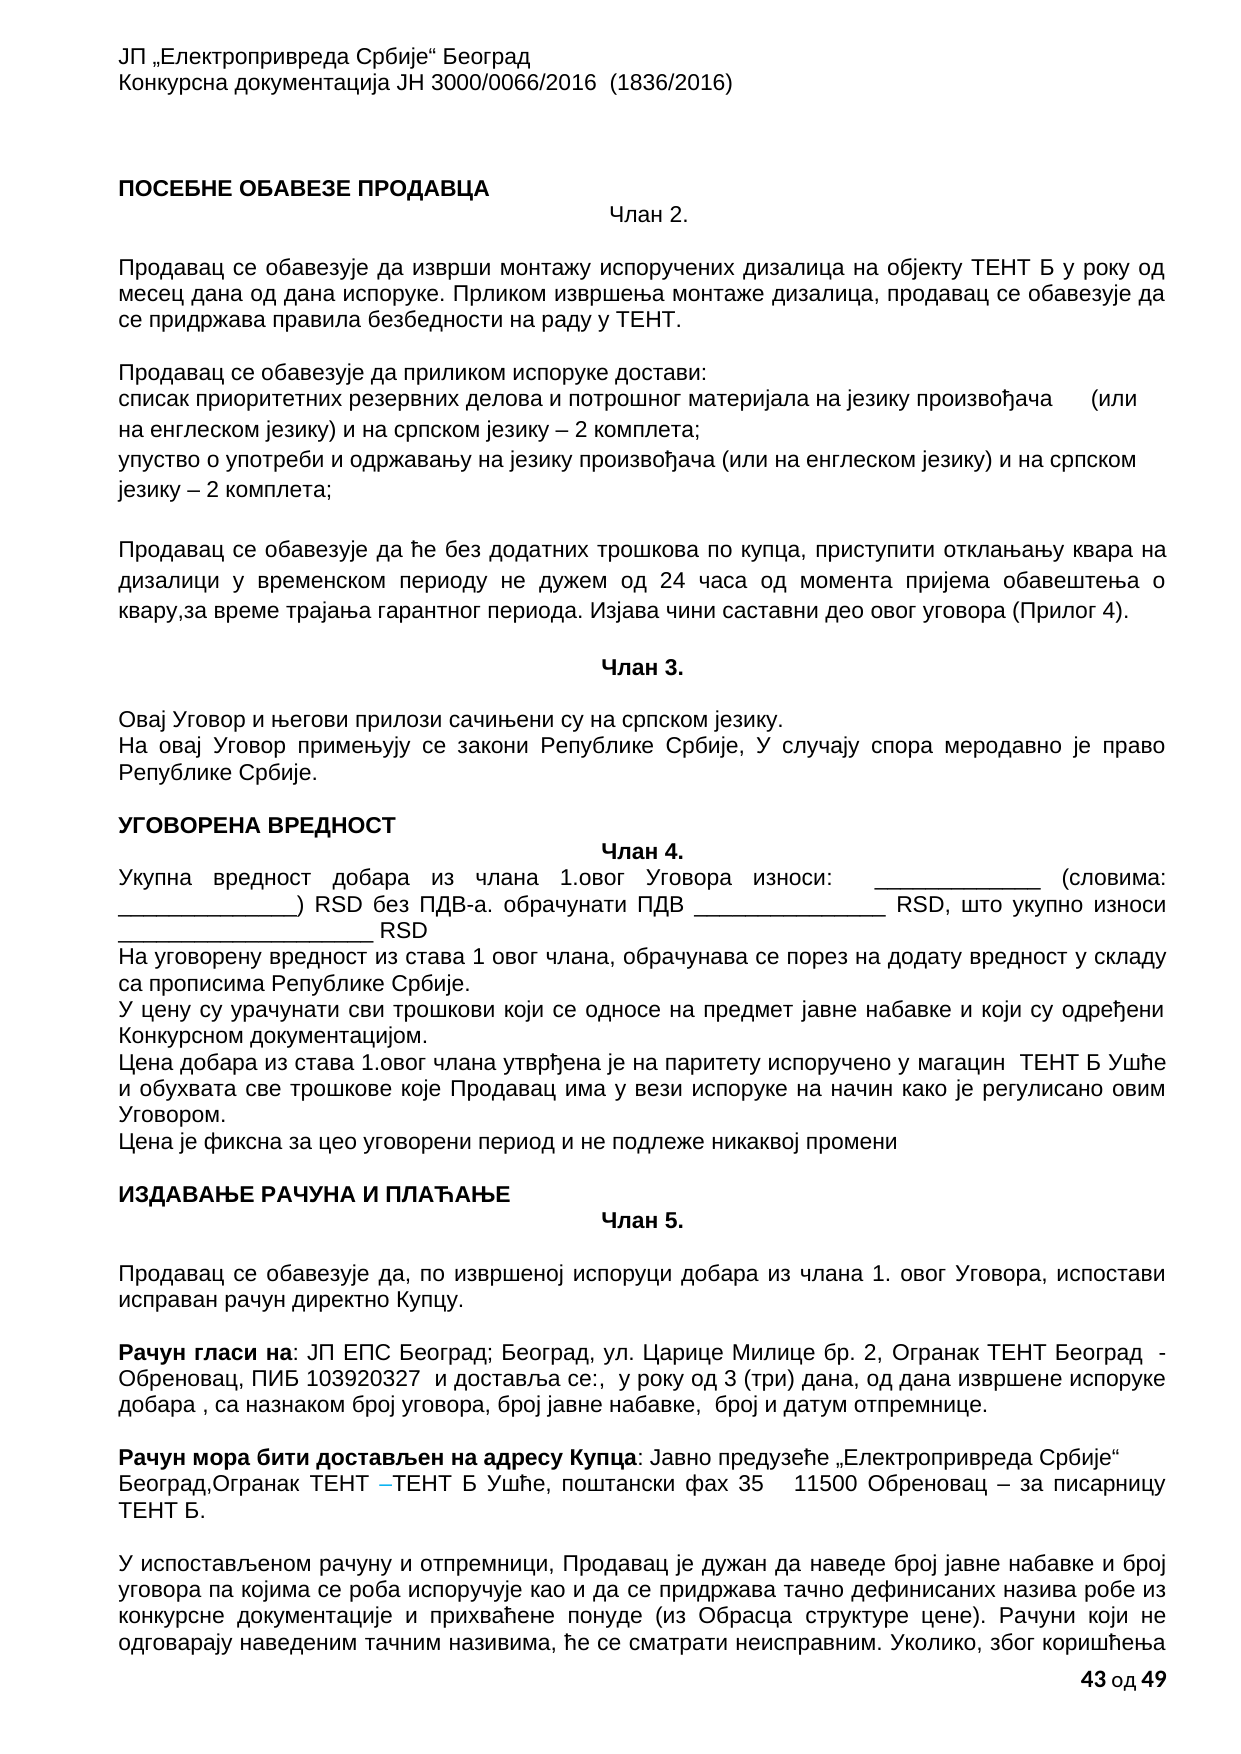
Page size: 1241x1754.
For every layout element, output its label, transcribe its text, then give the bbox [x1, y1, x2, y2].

text списак приоритетних резервних делова и потрошног материјала на језику произвођача (или на енглеском језику) и на српском језику – 2 комплета; [118, 385, 1166, 442]
text ПОСЕБНЕ ОБАВЕЗЕ ПРОДАВЦА [118, 174, 1166, 201]
text Продавац се обавезује да изврши монтажу испоручених дизалица на објекту ТЕНТ Б у року од месец дана од дана испоруке. Прликом извршења монтаже дизалица, продавац се обавезује да се придржава правила безбедности на раду у ТЕНТ. [118, 254, 1166, 333]
text Продавац се обавезује да ће без додатних трошкова по купца, приступити отклањању квара на дизалици у временском периоду не дужем од 24 часа од момента пријема обавештења о квару,за време трајања гарантног периода. Изјава чини саставни део овог уговора (Прилог 4). [118, 536, 1166, 623]
text упуство о употреби и одржавању на језику произвођача (или на енглеском језику) и на српском језику – 2 комплета; [118, 446, 1166, 502]
text Београд,Огранак ТЕНТ –ТЕНТ Б Ушће, поштански фах 35 11500 Обреновац – за писарницу ТЕНТ Б. [118, 1470, 1166, 1523]
text Овај Уговор и његови прилози сачињени су на српском језику. [118, 706, 1166, 732]
text Члан 2. [118, 201, 1166, 227]
text Члан 3. [118, 653, 1166, 680]
text Рачун мора бити достављен на адресу Купца: Јавно предузеће „Електропривреда Србије“ [118, 1444, 1166, 1470]
text УГОВОРЕНА ВРЕДНОСТ [118, 812, 1166, 838]
text ИЗДАВАЊЕ РАЧУНА И ПЛАЋАЊЕ [118, 1181, 1166, 1207]
text У цену су урачунати сви трошкови који се односе на предмет јавне набавке и који су одређени Конкурсном документацијом. [118, 996, 1166, 1049]
text Рачун гласи на: ЈП ЕПС Београд; Београд, ул. Царице Милице бр. 2, Огранак ТЕНТ Београд - Обреновац, ПИБ 103920327 и доставља се:, у року од 3 (три) дана, од дана извршене испоруке добара , са назнаком број уговора, број јавне набавке, број и датум отпремнице. [118, 1339, 1166, 1418]
text Продавац се обавезује да приликом испоруке достави: [118, 359, 1166, 385]
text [118, 1549, 1166, 1655]
text Члан 4. [118, 838, 1166, 864]
text Цена добара из става 1.овог члана утврђена је на паритету испоручено у магацин ТЕНТ Б Ушће и обухвата све трошкове које Продавац има у вези испоруке на начин како је регулисано овим Уговором. [118, 1049, 1166, 1128]
text Цена је фиксна за цео уговорени период и не подлеже никаквој промени [118, 1128, 1166, 1154]
text На овај Уговор примењују се закони Републике Србије, У случају спора меродавно је право Републике Србије. [118, 732, 1166, 785]
text Продавац се обавезује да, по извршеној испоруци добара из члана 1. овог Уговора, испостави исправан рачун директно Купцу. [118, 1259, 1166, 1312]
text Члан 5. [118, 1207, 1166, 1233]
text На уговорену вредност из става 1 овог члана, обрачунава се порез на додату вредност у складу са прописима Републике Србије. [118, 943, 1166, 996]
text Укупна вредност добара из члана 1.овог Уговора износи: _____________ (словима: ______________) RSD без ПДВ-а. обрачунати ПДВ _______________ RSD, што укупно износи ____________________ RSD [118, 864, 1166, 943]
